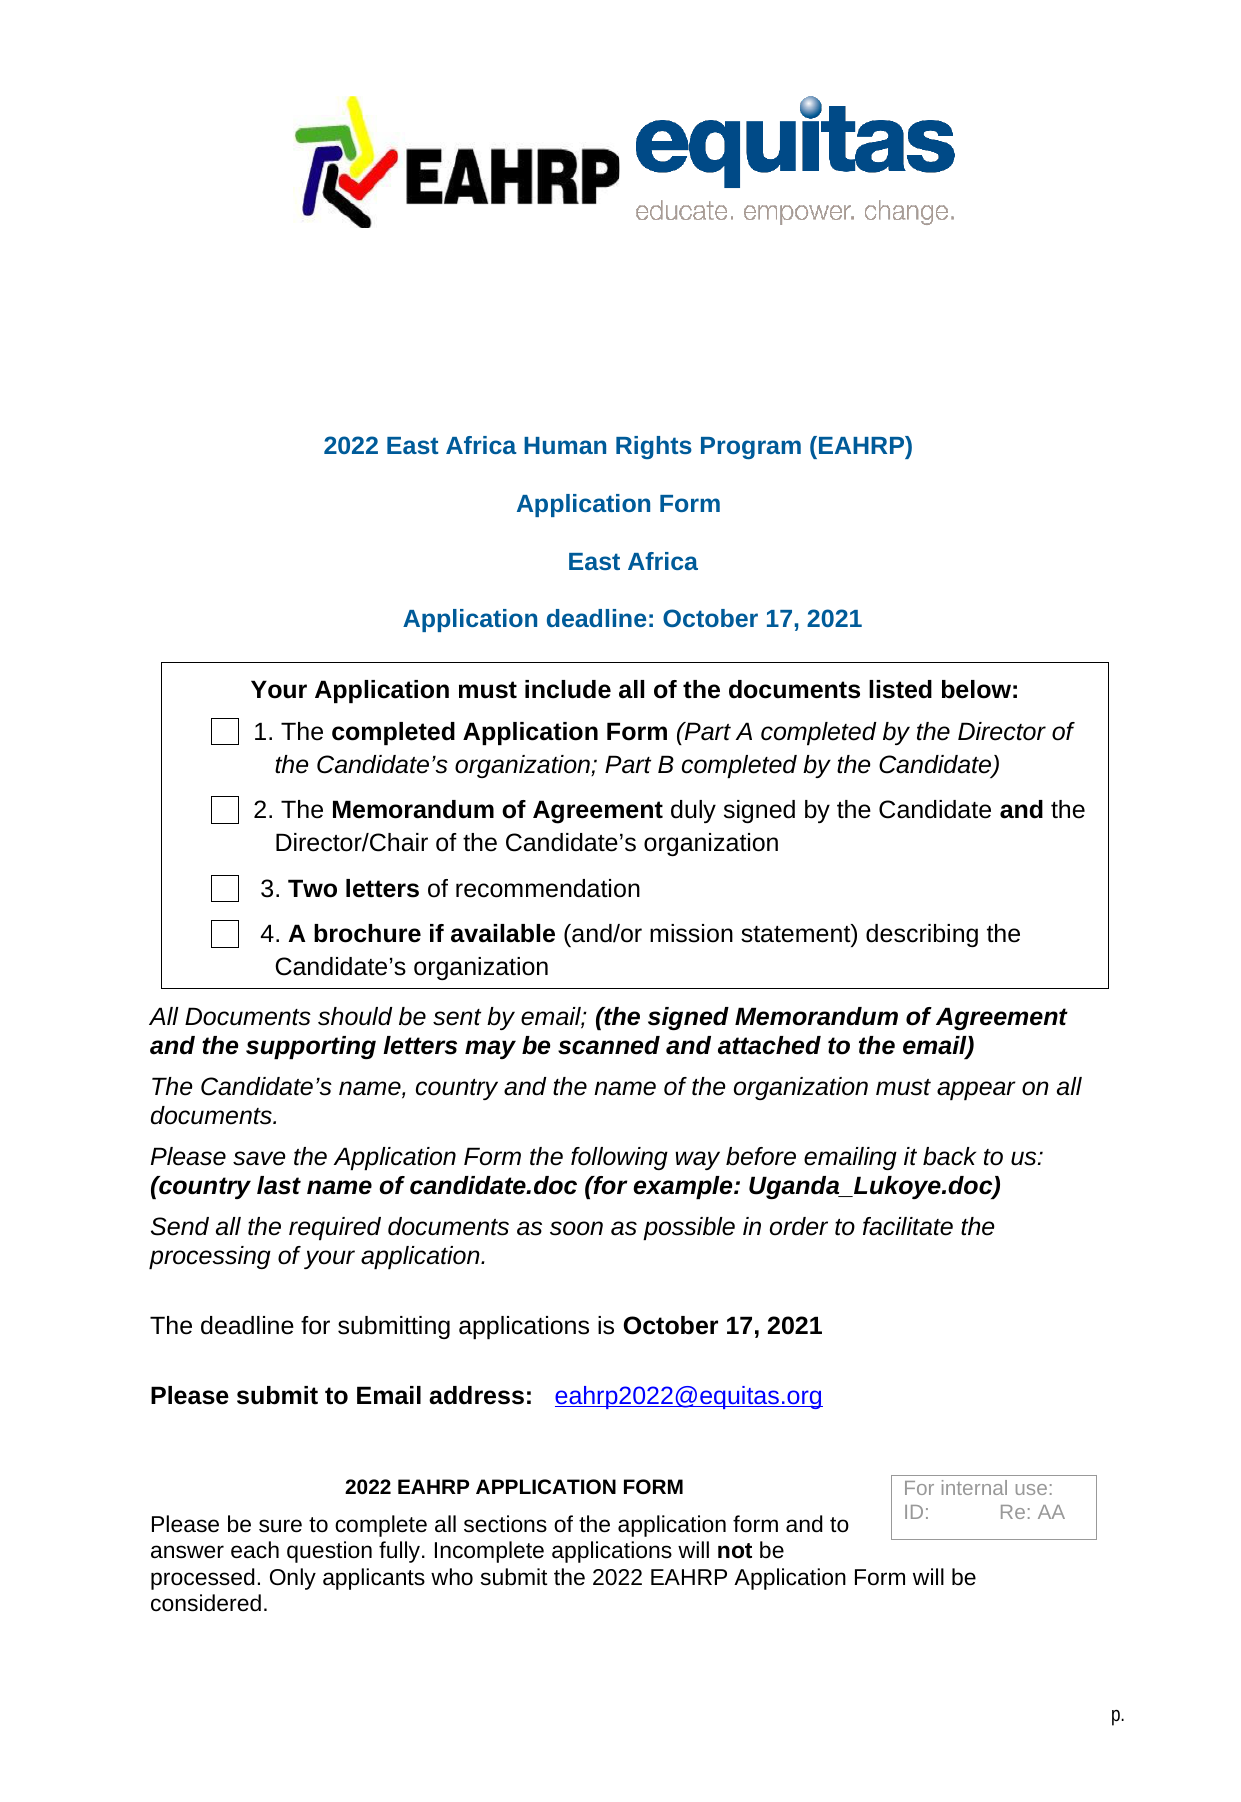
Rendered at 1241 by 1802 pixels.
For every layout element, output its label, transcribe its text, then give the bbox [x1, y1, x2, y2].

text All Documents should be sent by email; (the signed Memorandum of Agreement and the supporting letters may be scanned and attached to the email) [150, 1002, 1115, 1059]
text Please submit to Email address: eahrp2022@equitas.org [150, 1381, 1115, 1409]
text The deadline for submitting applications is October 17, 2021 [150, 1311, 1115, 1339]
text Please save the Application Form the following way before emailing it back to us: (country last name of candidate.doc (for example: Uganda_Lukoye.doc) [150, 1142, 1115, 1199]
table_header Your Application must include all of the documents listed below: 1. The completed Application Form (Part A completed by the Director of the Candidate’s organization; Part B completed by the Candidate) 2. The Memorandum of Agreement duly signed by the Candidate and the Director/Chair of the Candidate’s organization 3. Two letters of recommendation 4. A brochure if available (and/or mission statement) describing the Candidate’s organization [162, 663, 1108, 988]
title 2022 East Africa Human Rights Program (EAHRP) [122, 431, 1115, 459]
subtitle 2022 EAHRP APPLICATION FORM [150, 1474, 891, 1498]
subtitle Please be sure to complete all sections of the application form and to answer each question fully. Incomplete applications will not be processed. Only applicants who submit the 2022 EAHRP Application Form will be considered. [150, 1511, 1096, 1616]
title Application Form [122, 489, 1115, 517]
title The Candidate’s name, country and the name of the organization must appear on all documents. [150, 1072, 1115, 1129]
text Send all the required documents as soon as possible in order to facilitate the processing of your application. [150, 1212, 1115, 1269]
picture [292, 96, 973, 228]
title East Africa [150, 547, 1115, 575]
table_header For internal use: ID: Re: [892, 1476, 1096, 1539]
subtitle Application deadline: October 17, 2021 [150, 604, 1115, 633]
